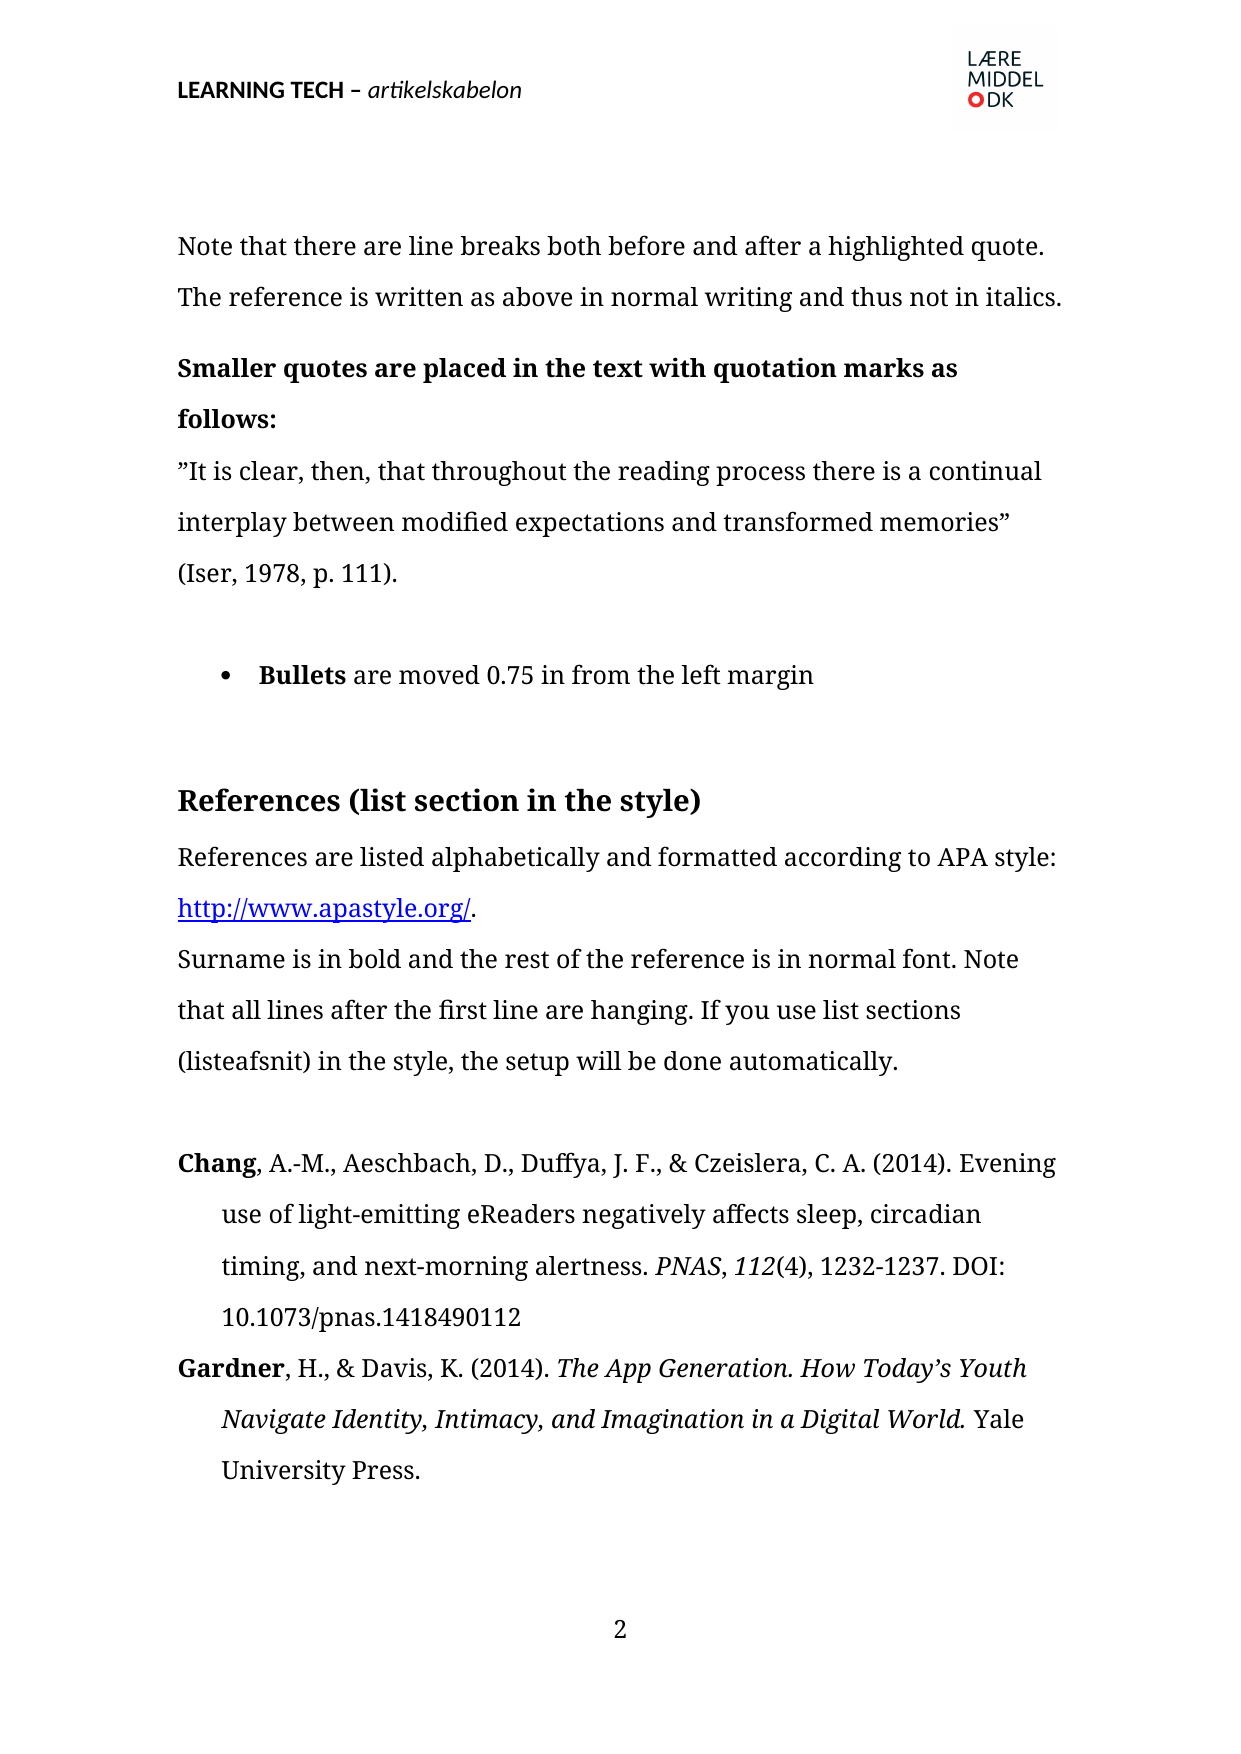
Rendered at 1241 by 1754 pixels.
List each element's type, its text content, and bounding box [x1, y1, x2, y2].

subtitle References (list section in the style) [177, 780, 1063, 820]
text Note that there are line breaks both before and after a highlighted quote. The reference is written as above in normal writing and thus not in italics. [177, 228, 1063, 313]
text ”It is clear, then, that throughout the reading process there is a continual interplay between modified expectations and transformed memories” (Iser, 1978, p. 111). [177, 453, 1063, 589]
text Surname is in bold and the rest of the reference is in normal font. Note that all lines after the first line are hanging. If you use list sections (listeafsnit) in the style, the setup will be done automatically. [177, 942, 1063, 1078]
subtitle Smaller quotes are placed in the text with quotation marks as follows: [177, 351, 1063, 436]
text Bullets are moved 0.75 in from the left margin [221, 657, 1063, 691]
list Gardner, H., & Davis, K. (2014). The App Generation. How Today’s Youth Navigate Identity, Intimacy, and Imagination in a Digital World. Yale University Press. [177, 1350, 1063, 1486]
text References are listed alphabetically and formatted according to APA style: http://www.apastyle.org/. [177, 840, 1063, 925]
list Chang, A.-M., Aeschbach, D., Duffya, J. F., & Czeislera, C. A. (2014). Evening use of light-emitting eReaders negatively affects sleep, circadian timing, and next-morning alertness. PNAS, 112(4), 1232-1237. DOI: 10.1073/pnas.1418490112 [177, 1146, 1063, 1333]
picture [952, 26, 1059, 132]
